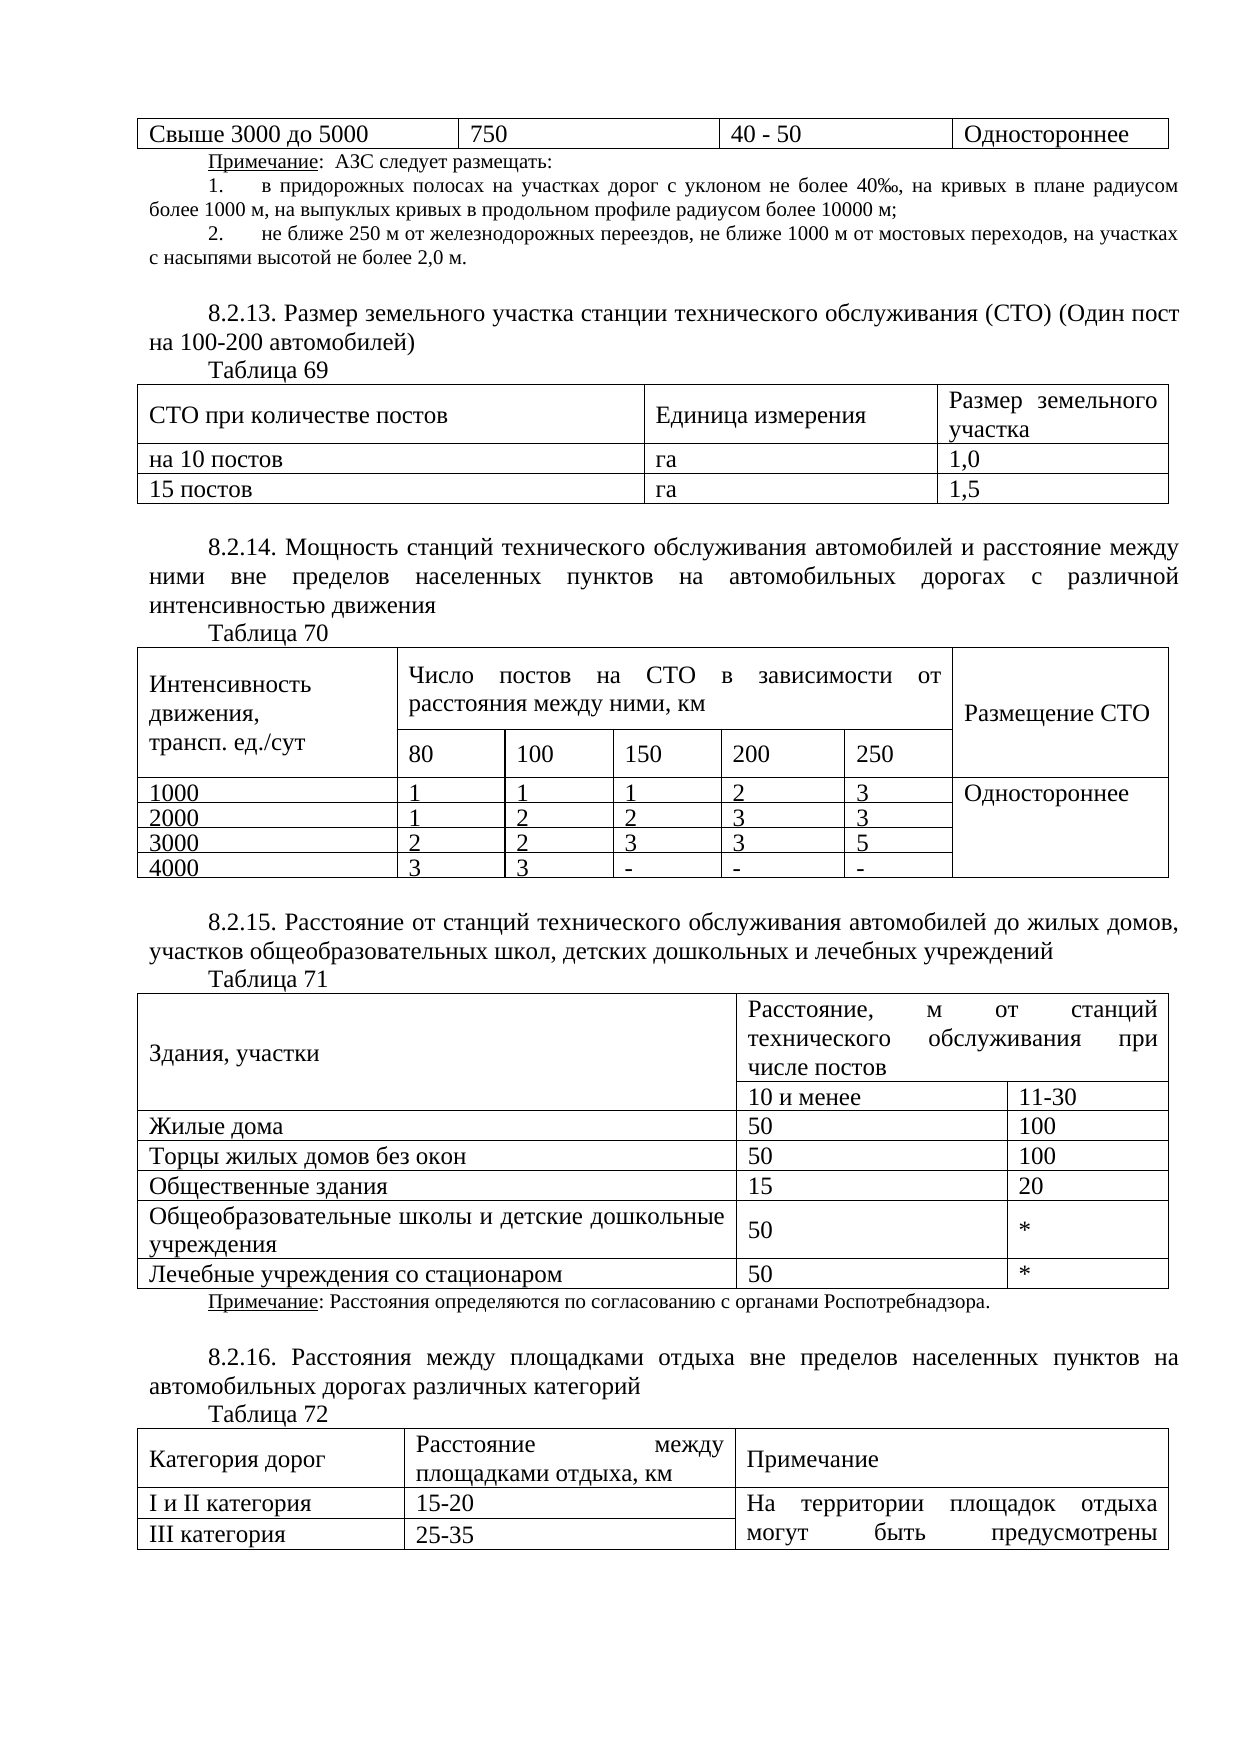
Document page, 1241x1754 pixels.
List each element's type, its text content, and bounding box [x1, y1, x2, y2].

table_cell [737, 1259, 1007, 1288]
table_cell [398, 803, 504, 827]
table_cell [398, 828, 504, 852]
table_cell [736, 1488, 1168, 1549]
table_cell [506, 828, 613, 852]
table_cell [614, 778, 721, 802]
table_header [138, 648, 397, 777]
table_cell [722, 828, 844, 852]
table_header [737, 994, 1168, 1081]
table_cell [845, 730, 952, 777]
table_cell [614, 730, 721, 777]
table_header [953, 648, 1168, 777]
text Примечание: АЗС следует размещать: [149, 149, 1180, 173]
list не ближе 250 м от железнодорожных переездов, не ближе 1000 м от мостовых переходов, на участках с насыпями высотой не более 2,0 м. [149, 221, 1180, 269]
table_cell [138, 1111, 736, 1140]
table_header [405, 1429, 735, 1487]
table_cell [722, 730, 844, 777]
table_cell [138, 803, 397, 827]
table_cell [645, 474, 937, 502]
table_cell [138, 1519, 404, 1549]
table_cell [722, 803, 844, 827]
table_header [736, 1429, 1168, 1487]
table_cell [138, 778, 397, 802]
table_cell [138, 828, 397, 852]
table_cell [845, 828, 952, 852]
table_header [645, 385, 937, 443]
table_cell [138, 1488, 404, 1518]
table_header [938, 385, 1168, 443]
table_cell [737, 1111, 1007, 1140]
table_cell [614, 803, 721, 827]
list Таблица 69 [149, 356, 1180, 384]
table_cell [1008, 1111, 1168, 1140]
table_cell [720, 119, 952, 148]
list Таблица 70 [149, 618, 1180, 647]
list Таблица 72 [149, 1399, 1180, 1428]
list Таблица 71 [149, 964, 1180, 993]
list 8.2.13. Размер земельного участка станции технического обслуживания (СТО) (Один пост на 100-200 автомобилей) [149, 298, 1180, 356]
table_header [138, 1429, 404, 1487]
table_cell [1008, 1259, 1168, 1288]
list 8.2.16. Расстояния между площадками отдыха вне пределов населенных пунктов на автомобильных дорогах различных категорий [149, 1342, 1180, 1399]
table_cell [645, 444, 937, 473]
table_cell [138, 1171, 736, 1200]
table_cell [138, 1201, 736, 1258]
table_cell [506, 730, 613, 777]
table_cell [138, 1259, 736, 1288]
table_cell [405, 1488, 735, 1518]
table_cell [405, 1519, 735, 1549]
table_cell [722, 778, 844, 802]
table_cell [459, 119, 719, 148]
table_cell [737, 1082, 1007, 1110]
list 8.2.15. Расстояние от станций технического обслуживания автомобилей до жилых домов, участков общеобразовательных школ, детских дошкольных и лечебных учреждений [149, 907, 1180, 964]
list 8.2.14. Мощность станций технического обслуживания автомобилей и расстояние между ними вне пределов населенных пунктов на автомобильных дорогах с различной интенсивностью движения [149, 532, 1180, 618]
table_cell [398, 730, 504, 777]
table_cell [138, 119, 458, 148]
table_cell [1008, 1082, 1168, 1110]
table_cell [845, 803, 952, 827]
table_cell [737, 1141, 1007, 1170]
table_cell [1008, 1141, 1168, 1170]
list в придорожных полосах на участках дорог с уклоном не более 40‰, на кривых в плане радиусом более 1000 м, на выпуклых кривых в продольном профиле радиусом более 10000 м; [149, 173, 1180, 221]
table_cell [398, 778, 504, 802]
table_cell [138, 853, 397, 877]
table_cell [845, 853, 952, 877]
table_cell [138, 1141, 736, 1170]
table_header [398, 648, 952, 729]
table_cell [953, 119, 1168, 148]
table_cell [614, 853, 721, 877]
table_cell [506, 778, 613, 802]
text Примечание: Расстояния определяются по согласованию с органами Роспотребнадзора. [149, 1289, 1180, 1313]
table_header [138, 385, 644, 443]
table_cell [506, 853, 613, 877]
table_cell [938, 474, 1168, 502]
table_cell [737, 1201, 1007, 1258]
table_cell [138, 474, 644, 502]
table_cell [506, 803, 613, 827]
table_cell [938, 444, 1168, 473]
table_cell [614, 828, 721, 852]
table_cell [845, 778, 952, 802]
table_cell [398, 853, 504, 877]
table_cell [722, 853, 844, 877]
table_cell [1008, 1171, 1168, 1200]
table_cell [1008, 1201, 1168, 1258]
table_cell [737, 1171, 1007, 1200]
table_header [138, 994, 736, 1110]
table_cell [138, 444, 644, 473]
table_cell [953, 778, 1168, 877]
